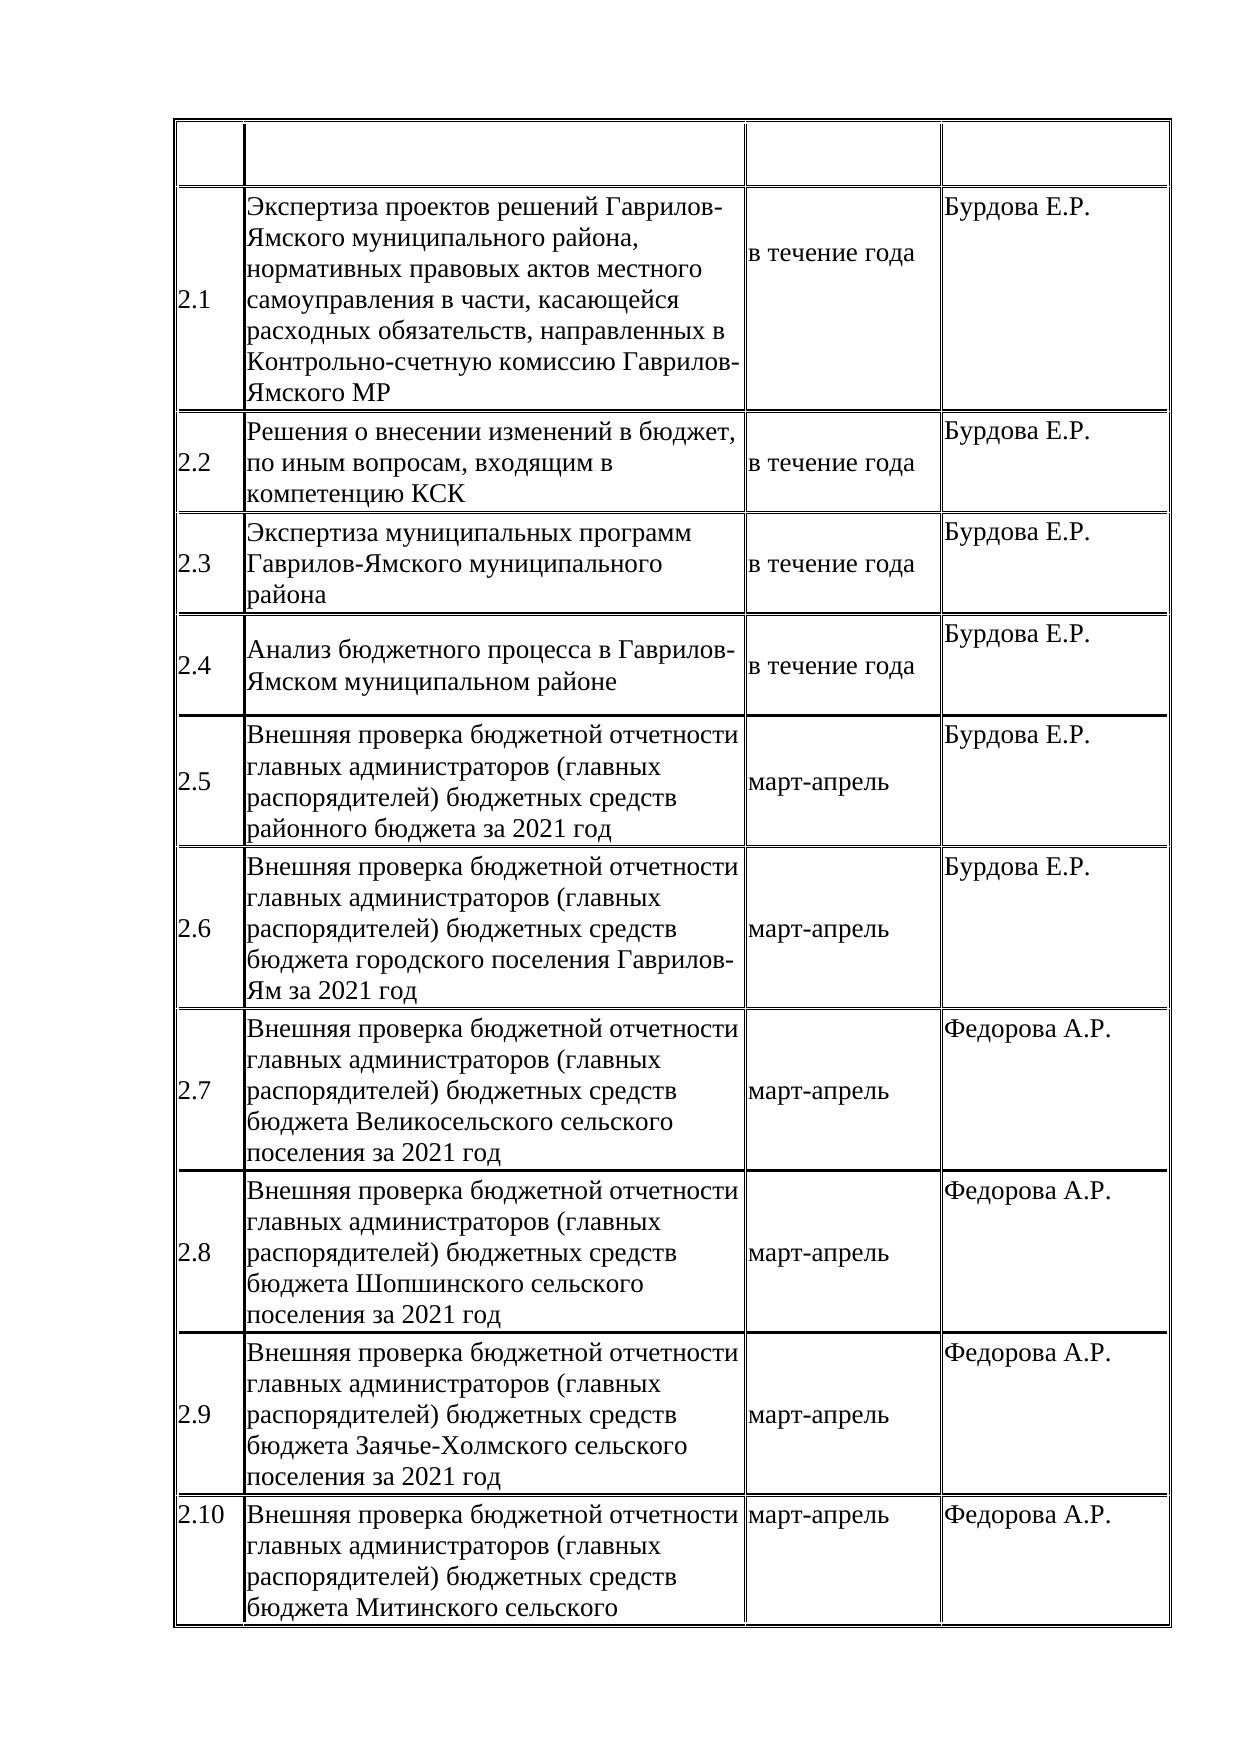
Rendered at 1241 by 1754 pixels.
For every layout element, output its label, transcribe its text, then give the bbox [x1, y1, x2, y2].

table_cell март-апрель [746, 1497, 942, 1624]
table_cell 2.9 [177, 1331, 243, 1493]
table_cell 2.3 [175, 511, 244, 612]
table_cell Бурдова Е.Р. [943, 612, 1169, 714]
table_cell в течение года [747, 616, 940, 714]
table_cell Анализ бюджетного процесса в Гаврилов-Ямском муниципальном районе [246, 616, 744, 714]
table_cell март-апрель [747, 1334, 940, 1493]
table_cell 2.5 [177, 714, 243, 845]
table_cell Бурдова Е.Р. [942, 511, 1170, 612]
table_cell март-апрель [747, 1010, 940, 1169]
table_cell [244, 1497, 746, 1624]
table_cell Бурдова Е.Р. [942, 185, 1170, 409]
table_cell [942, 122, 1169, 185]
table_cell [177, 120, 244, 185]
table_cell в течение года [747, 413, 940, 511]
table_cell Решения о внесении изменений в бюджет, по иным вопросам, входящим в компетенцию КСК [246, 413, 744, 511]
table_cell Бурдова Е.Р. [942, 845, 1170, 1007]
table_cell Внешняя проверка бюджетной отчетности главных администраторов (главных распорядителей) бюджетных средств бюджета Заячье-Холмского сельского поселения за 2021 год [246, 1334, 744, 1493]
table_cell 2.10 [177, 1493, 244, 1624]
table_cell в течение года [747, 188, 940, 409]
table_cell Федорова А.Р. [942, 1493, 1169, 1624]
table_cell Бурдова Е.Р. [943, 714, 1169, 845]
table_cell Федорова А.Р. [943, 1169, 1169, 1331]
table_cell Федорова А.Р. [943, 1331, 1169, 1493]
table_cell 2.1 [175, 185, 244, 409]
table_cell 2.4 [177, 612, 243, 714]
table_cell [746, 122, 942, 185]
table_cell март-апрель [747, 717, 940, 845]
table_cell Федорова А.Р. [942, 1007, 1170, 1169]
table_cell март-апрель [747, 848, 940, 1007]
table_cell Экспертиза проектов решений Гаврилов-Ямского муниципального района, нормативных правовых актов местного самоуправления в части, касающейся расходных обязательств, направленных в Контрольно-счетную комиссию Гаврилов-Ямского МР [246, 188, 744, 409]
table_cell март-апрель [747, 1172, 940, 1331]
table_cell 2.7 [175, 1007, 244, 1169]
table_cell Внешняя проверка бюджетной отчетности главных администраторов (главных распорядителей) бюджетных средств бюджета Великосельского сельского поселения за 2021 год [246, 1010, 744, 1169]
table_cell Бурдова Е.Р. [943, 409, 1169, 511]
table_cell Внешняя проверка бюджетной отчетности главных администраторов (главных распорядителей) бюджетных средств районного бюджета за 2021 год [246, 717, 744, 845]
table_cell Внешняя проверка бюджетной отчетности главных администраторов (главных распорядителей) бюджетных средств бюджета городского поселения Гаврилов-Ям за 2021 год [246, 848, 744, 1007]
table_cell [244, 122, 746, 185]
table_cell Внешняя проверка бюджетной отчетности главных администраторов (главных распорядителей) бюджетных средств бюджета Шопшинского сельского поселения за 2021 год [246, 1172, 744, 1331]
table_cell 2.2 [177, 409, 243, 511]
table_cell 2.6 [175, 845, 244, 1007]
table_cell 2.8 [177, 1169, 243, 1331]
table_cell Экспертиза муниципальных программ Гаврилов-Ямского муниципального района [246, 514, 744, 612]
table_cell в течение года [747, 514, 940, 612]
